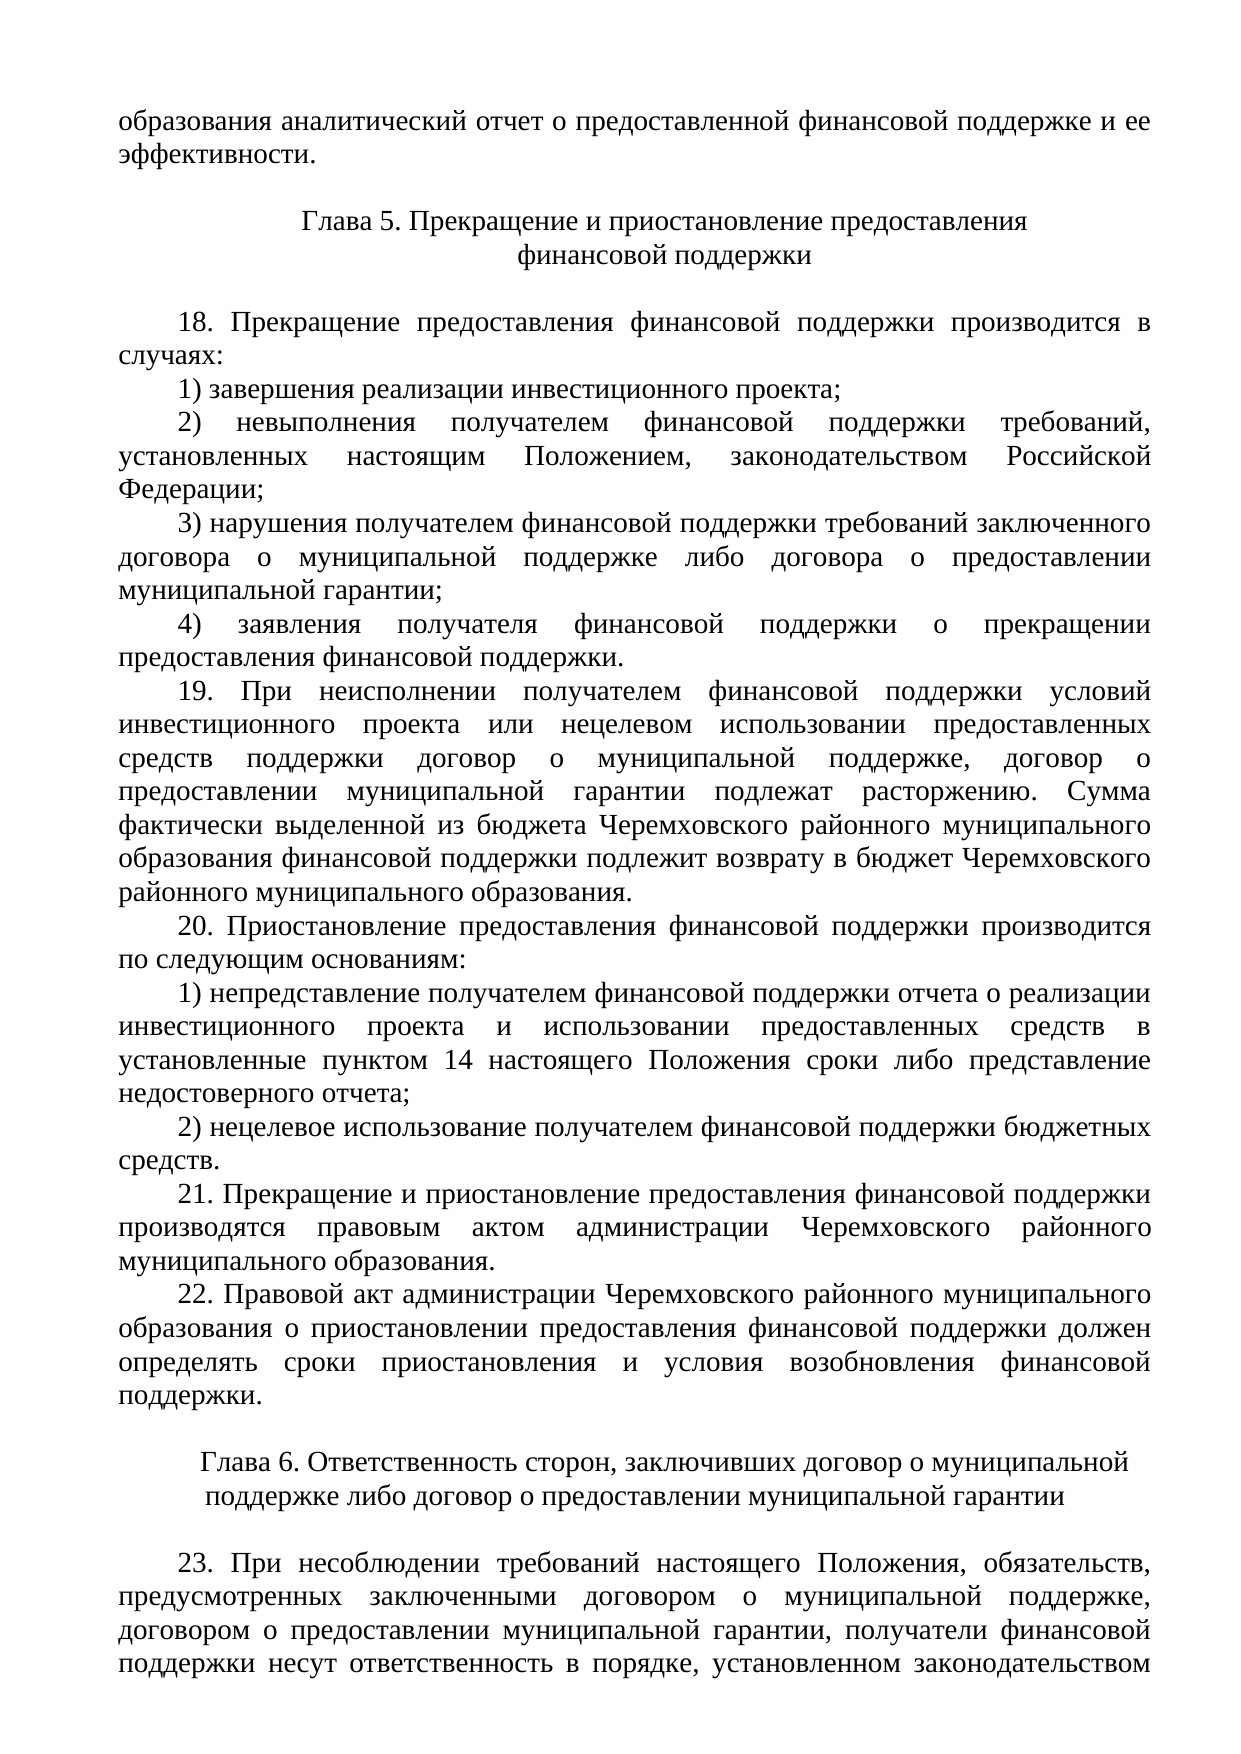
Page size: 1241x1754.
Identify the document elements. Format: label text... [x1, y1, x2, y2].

text 20. Приостановление предоставления финансовой поддержки производится по следующим основаниям: [118, 908, 1152, 975]
text 2) нецелевое использование получателем финансовой поддержки бюджетных средств. [118, 1109, 1152, 1176]
text финансовой поддержки [118, 237, 1152, 270]
text 3) нарушения получателем финансовой поддержки требований заключенного договора о муниципальной поддержке либо договора о предоставлении муниципальной гарантии; [118, 505, 1152, 606]
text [118, 1545, 1152, 1679]
text 21. Прекращение и приостановление предоставления финансовой поддержки производятся правовым актом администрации Черемховского районного муниципального образования. [118, 1176, 1152, 1277]
text 1) непредставление получателем финансовой поддержки отчета о реализации инвестиционного проекта и использовании предоставленных средств в установленные пунктом 14 настоящего Положения сроки либо представление недостоверного отчета; [118, 975, 1152, 1109]
text 2) невыполнения получателем финансовой поддержки требований, установленных настоящим Положением, законодательством Российской Федерации; [118, 404, 1152, 505]
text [118, 103, 1152, 170]
text Глава 6. Ответственность сторон, заключивших договор о муниципальной поддержке либо договор о предоставлении муниципальной гарантии [118, 1444, 1152, 1511]
text 19. При неисполнении получателем финансовой поддержки условий инвестиционного проекта или нецелевом использовании предоставленных средств поддержки договор о муниципальной поддержке, договор о предоставлении муниципальной гарантии подлежат расторжению. Сумма фактически выделенной из бюджета Черемховского районного муниципального образования финансовой поддержки подлежит возврату в бюджет Черемховского районного муниципального образования. [118, 673, 1152, 908]
text Глава 5. Прекращение и приостановление предоставления [118, 203, 1152, 237]
text 18. Прекращение предоставления финансовой поддержки производится в случаях: [118, 304, 1152, 371]
text 4) заявления получателя финансовой поддержки о прекращении предоставления финансовой поддержки. [118, 606, 1152, 673]
text 22. Правовой акт администрации Черемховского районного муниципального образования о приостановлении предоставления финансовой поддержки должен определять сроки приостановления и условия возобновления финансовой поддержки. [118, 1277, 1152, 1411]
text 1) завершения реализации инвестиционного проекта; [118, 371, 1152, 404]
